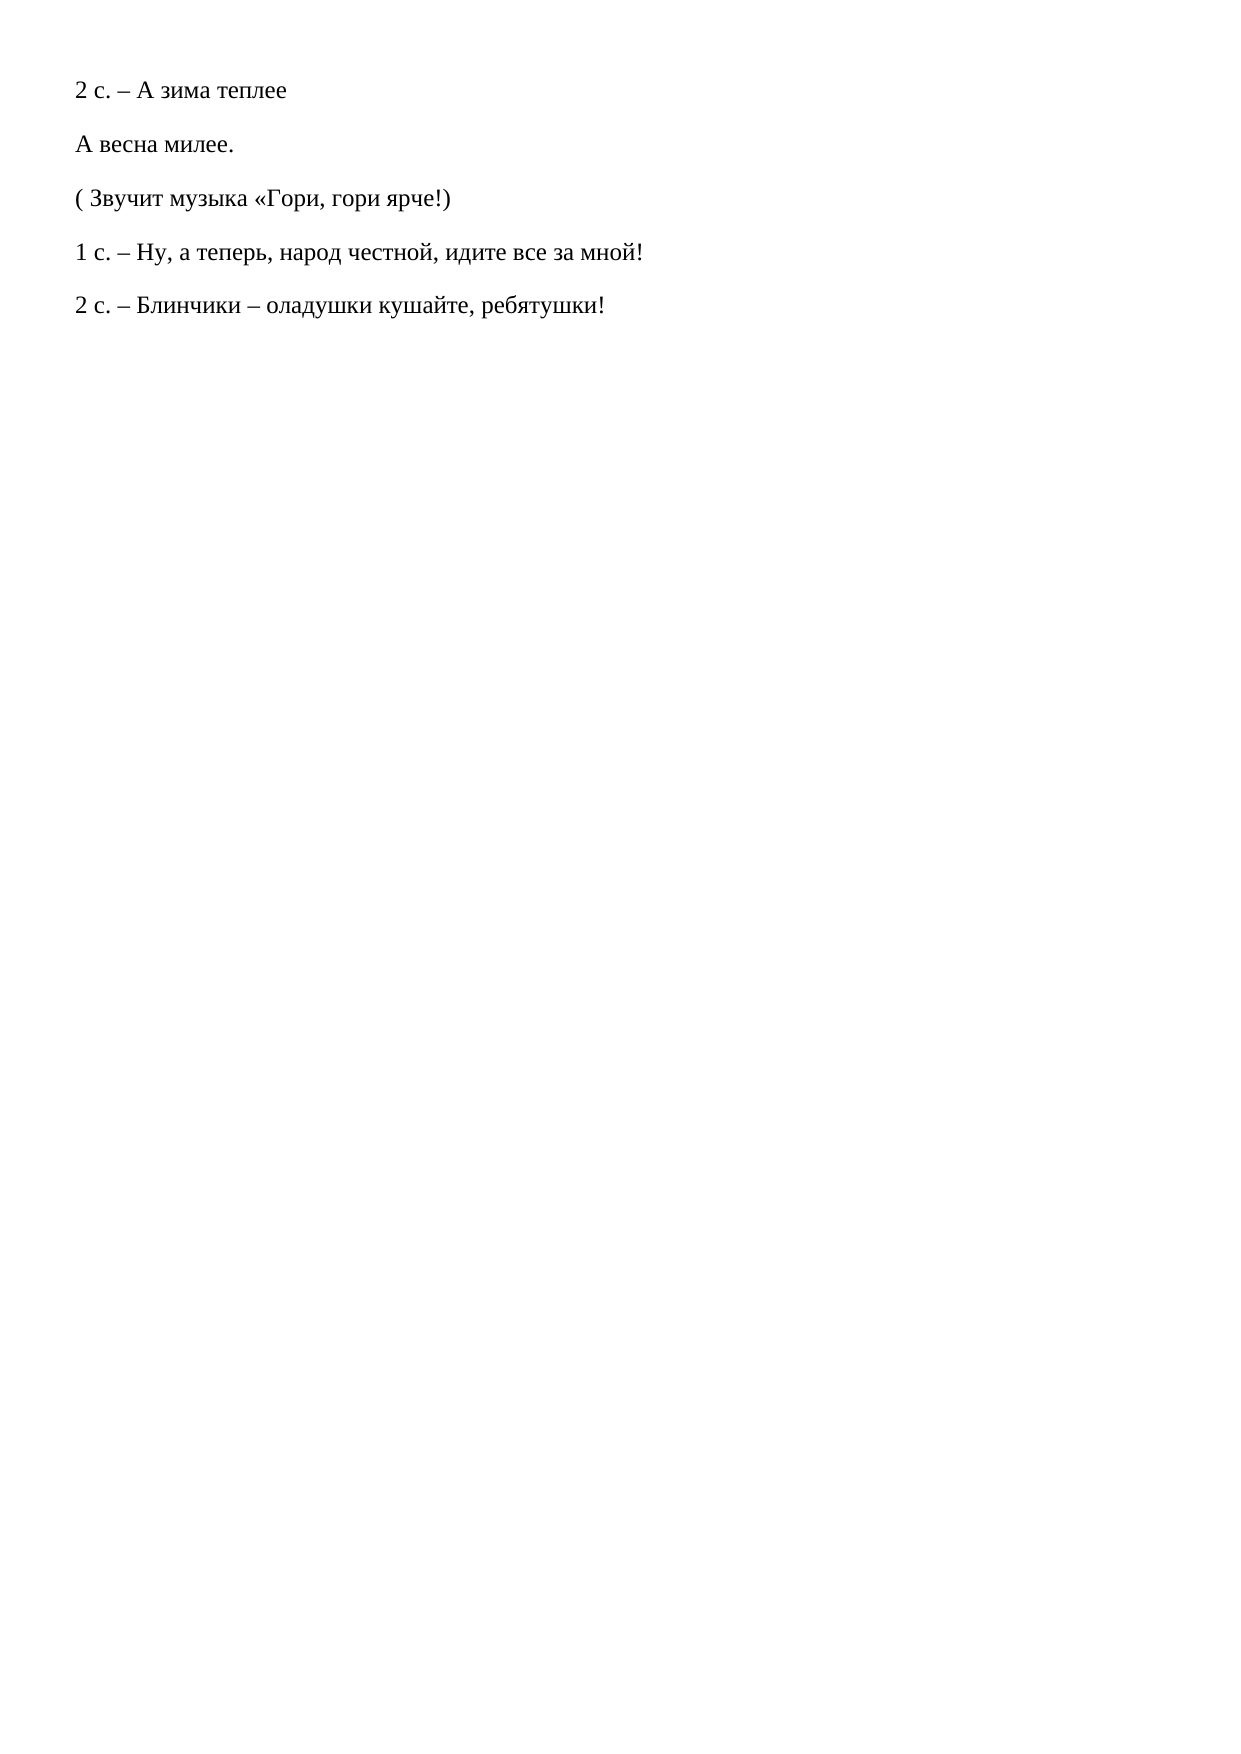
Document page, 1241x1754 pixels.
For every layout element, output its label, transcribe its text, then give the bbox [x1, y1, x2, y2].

text 2 с. – А зима теплее [75, 75, 1165, 104]
text 1 с. – Ну, а теперь, народ честной, идите все за мной! [75, 237, 1165, 265]
text ( Звучит музыка «Гори, гори ярче!) [75, 183, 1165, 211]
text А весна милее. [75, 129, 1165, 158]
text 2 с. – Блинчики – оладушки кушайте, ребятушки! [75, 290, 1165, 319]
